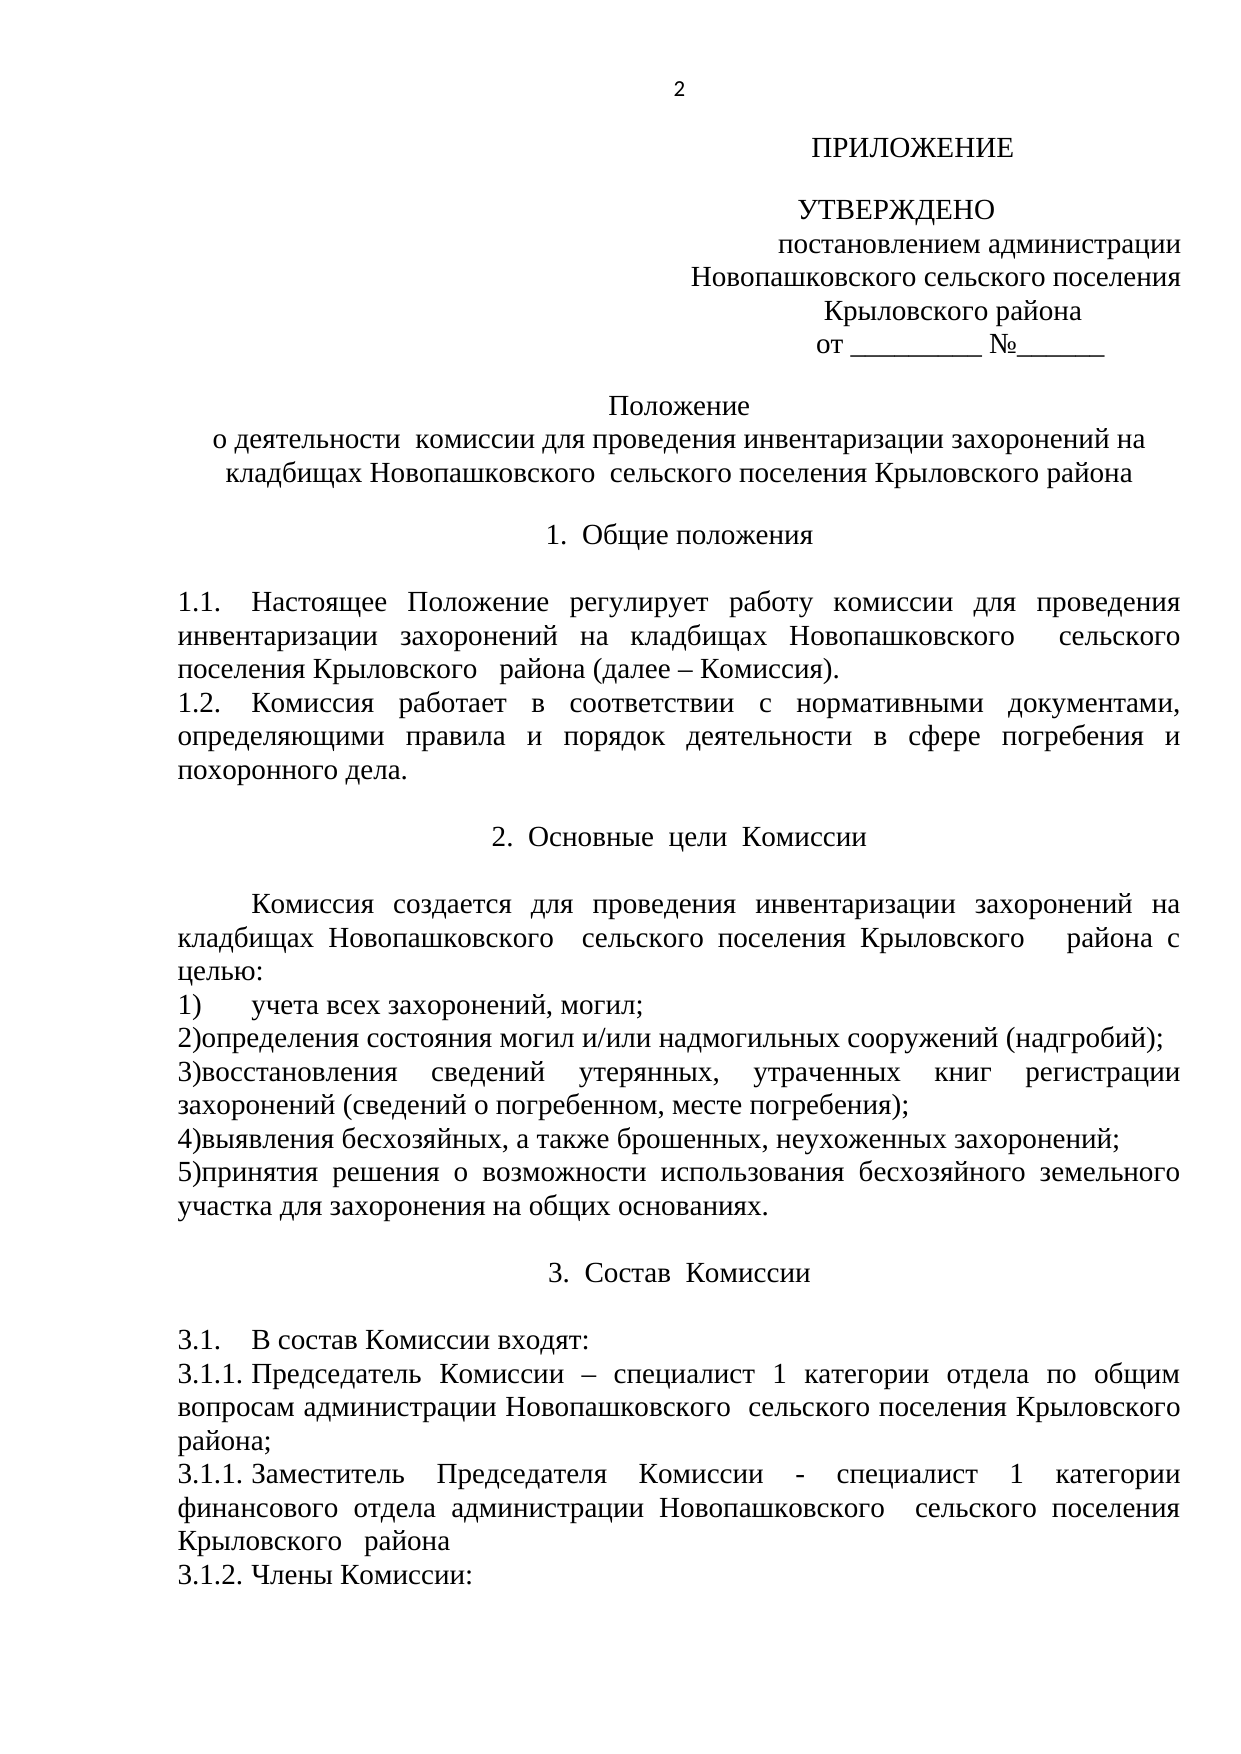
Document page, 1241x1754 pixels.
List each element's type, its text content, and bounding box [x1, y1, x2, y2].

text Положение [177, 388, 1181, 421]
text 3)восстановления сведений утерянных, утраченных книг регистрации захоронений (сведений о погребенном, месте погребения); [177, 1054, 1181, 1121]
text Новопашковского сельского поселения [177, 259, 1181, 293]
text 2. Основные цели Комиссии [177, 819, 1181, 853]
text 1. Общие положения [177, 517, 1181, 551]
text 3.1. В состав Комиссии входят: [177, 1322, 1181, 1356]
text 2)определения состояния могил и/или надмогильных сооружений (надгробий); [177, 1020, 1181, 1054]
text 3.1.1. Председатель Комиссии – специалист 1 категории отдела по общим вопросам администрации Новопашковского сельского поселения Крыловского района; [177, 1356, 1181, 1456]
text УТВЕРЖДЕНО [177, 192, 1181, 226]
text 3.1.1. Заместитель Председателя Комиссии - специалист 1 категории финансового отдела администрации Новопашковского сельского поселения Крыловского района [177, 1456, 1181, 1557]
text о деятельности комиссии для проведения инвентаризации захоронений на кладбищах Новопашковского сельского поселения Крыловского района [177, 421, 1181, 488]
text постановлением администрации [177, 226, 1181, 259]
text Крыловского района [177, 293, 1181, 326]
text 1.1. Настоящее Положение регулирует работу комиссии для проведения инвентаризации захоронений на кладбищах Новопашковского сельского поселения Крыловского района (далее – Комиссия). [177, 584, 1181, 685]
text 3. Состав Комиссии [177, 1255, 1181, 1289]
text Комиссия создается для проведения инвентаризации захоронений на кладбищах Новопашковского сельского поселения Крыловского района с целью: [177, 886, 1181, 987]
subtitle от _________ №______ [177, 326, 1181, 360]
text 5)принятия решения о возможности использования бесхозяйного земельного участка для захоронения на общих основаниях. [177, 1154, 1181, 1222]
text 1) учета всех захоронений, могил; [177, 987, 1181, 1020]
text ПРИЛОЖЕНИЕ [177, 130, 1181, 163]
text 1.2. Комиссия работает в соответствии с нормативными документами, определяющими правила и порядок деятельности в сфере погребения и похоронного дела. [177, 685, 1181, 786]
text 4)выявления бесхозяйных, а также брошенных, неухоженных захоронений; [177, 1121, 1181, 1154]
text 3.1.2. Члены Комиссии: [177, 1557, 1181, 1591]
